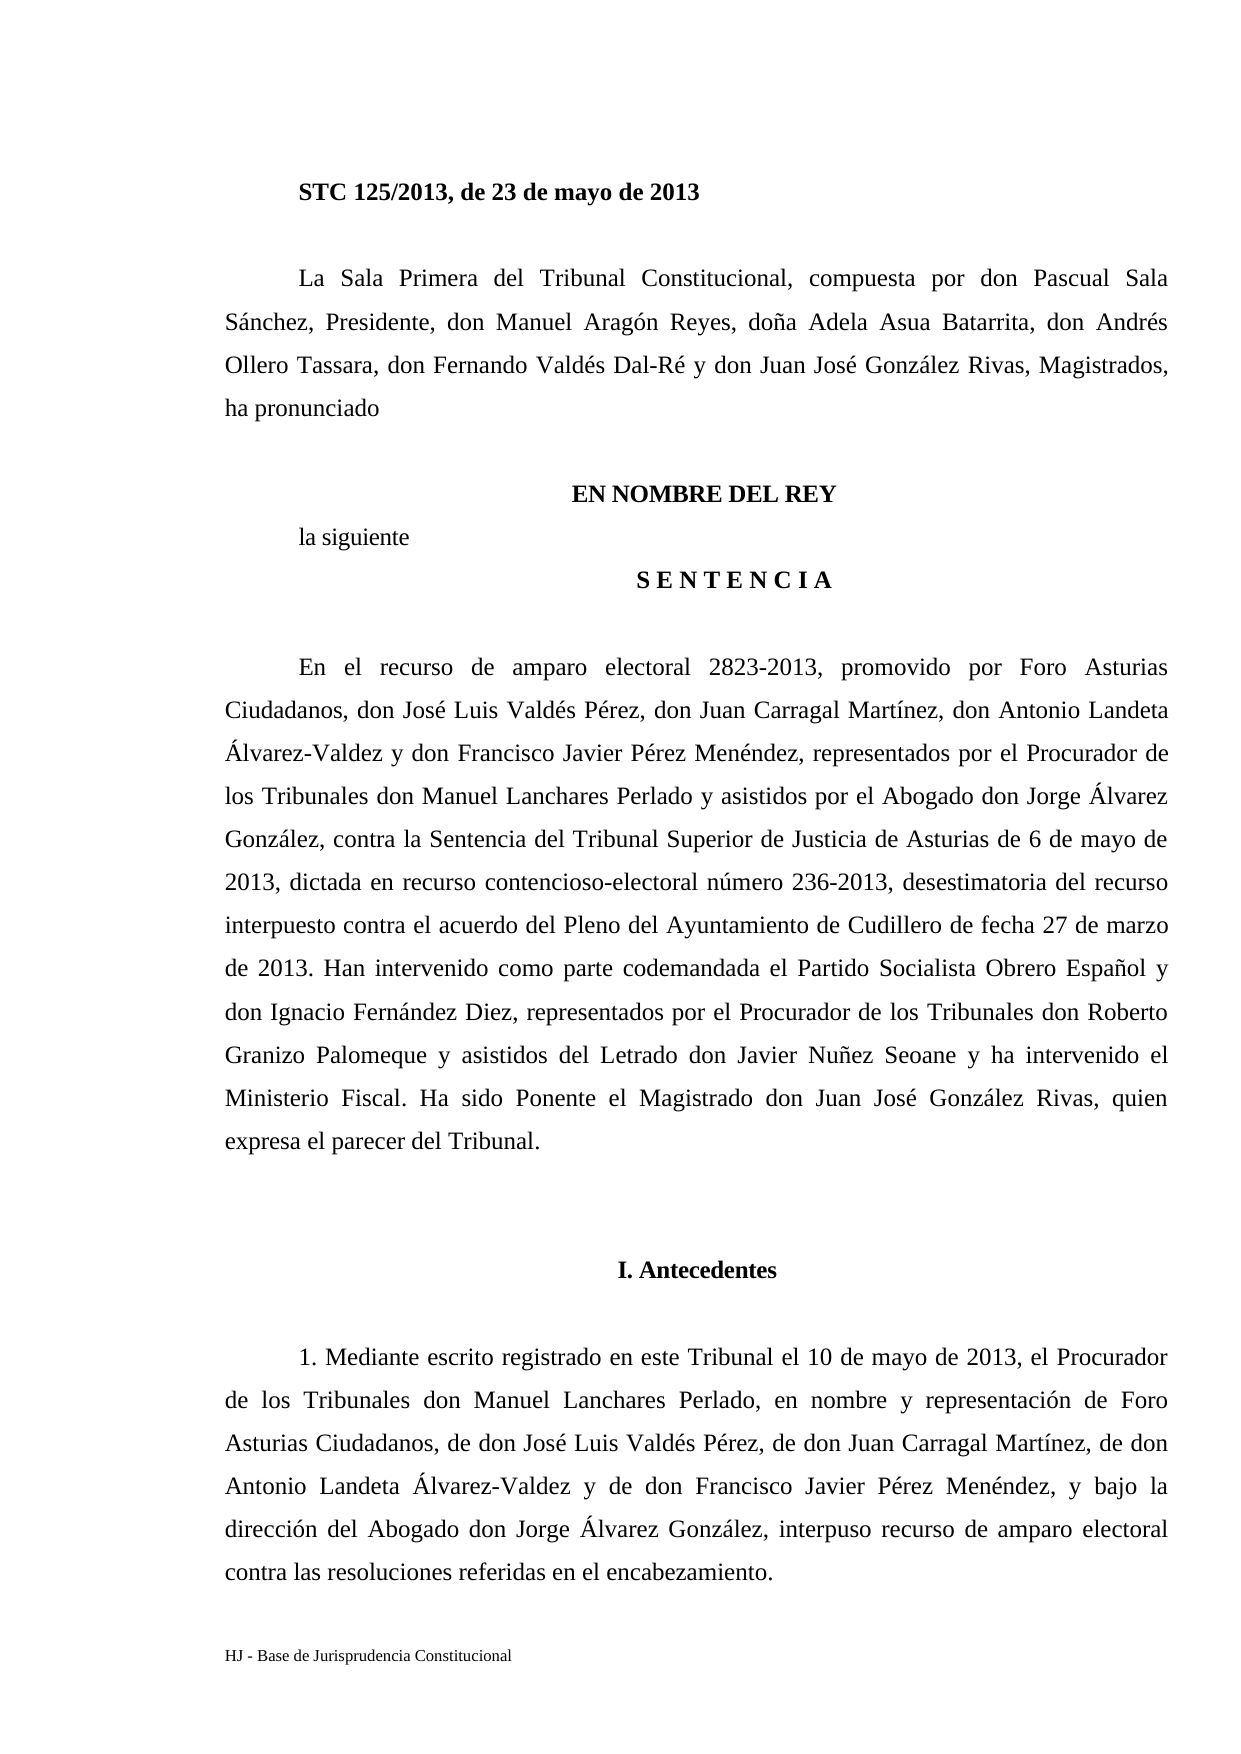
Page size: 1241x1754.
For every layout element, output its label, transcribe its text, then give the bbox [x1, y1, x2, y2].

text la siguiente [224, 522, 1110, 551]
text I. Antecedentes [224, 1255, 1169, 1284]
text S E N T E N C I A [224, 565, 1169, 594]
text STC 125/2013, de 23 de mayo de 2013 [224, 177, 1169, 206]
text La Sala Primera del Tribunal Constitucional, compuesta por don Pascual Sala Sánchez, Presidente, don Manuel Aragón Reyes, doña Adela Asua Batarrita, don Andrés Ollero Tassara, don Fernando Valdés Dal-Ré y don Juan José González Rivas, Magistrados, ha pronunciado [224, 263, 1169, 422]
text EN NOMBRE DEL REY [224, 479, 1110, 508]
text En el recurso de amparo electoral 2823-2013, promovido por Foro Asturias Ciudadanos, don José Luis Valdés Pérez, don Juan Carragal Martínez, don Antonio Landeta Álvarez-Valdez y don Francisco Javier Pérez Menéndez, representados por el Procurador de los Tribunales don Manuel Lanchares Perlado y asistidos por el Abogado don Jorge Álvarez González, contra la Sentencia del Tribunal Superior de Justicia de Asturias de 6 de mayo de 2013, dictada en recurso contencioso-electoral número 236-2013, desestimatoria del recurso interpuesto contra el acuerdo del Pleno del Ayuntamiento de Cudillero de fecha 27 de marzo de 2013. Han intervenido como parte codemandada el Partido Socialista Obrero Español y don Ignacio Fernández Diez, representados por el Procurador de los Tribunales don Roberto Granizo Palomeque y asistidos del Letrado don Javier Nuñez Seoane y ha intervenido el Ministerio Fiscal. Ha sido Ponente el Magistrado don Juan José González Rivas, quien expresa el parecer del Tribunal. [224, 652, 1169, 1155]
text 1. Mediante escrito registrado en este Tribunal el 10 de mayo de 2013, el Procurador de los Tribunales don Manuel Lanchares Perlado, en nombre y representación de Foro Asturias Ciudadanos, de don José Luis Valdés Pérez, de don Juan Carragal Martínez, de don Antonio Landeta Álvarez-Valdez y de don Francisco Javier Pérez Menéndez, y bajo la dirección del Abogado don Jorge Álvarez González, interpuso recurso de amparo electoral contra las resoluciones referidas en el encabezamiento. [224, 1342, 1169, 1586]
